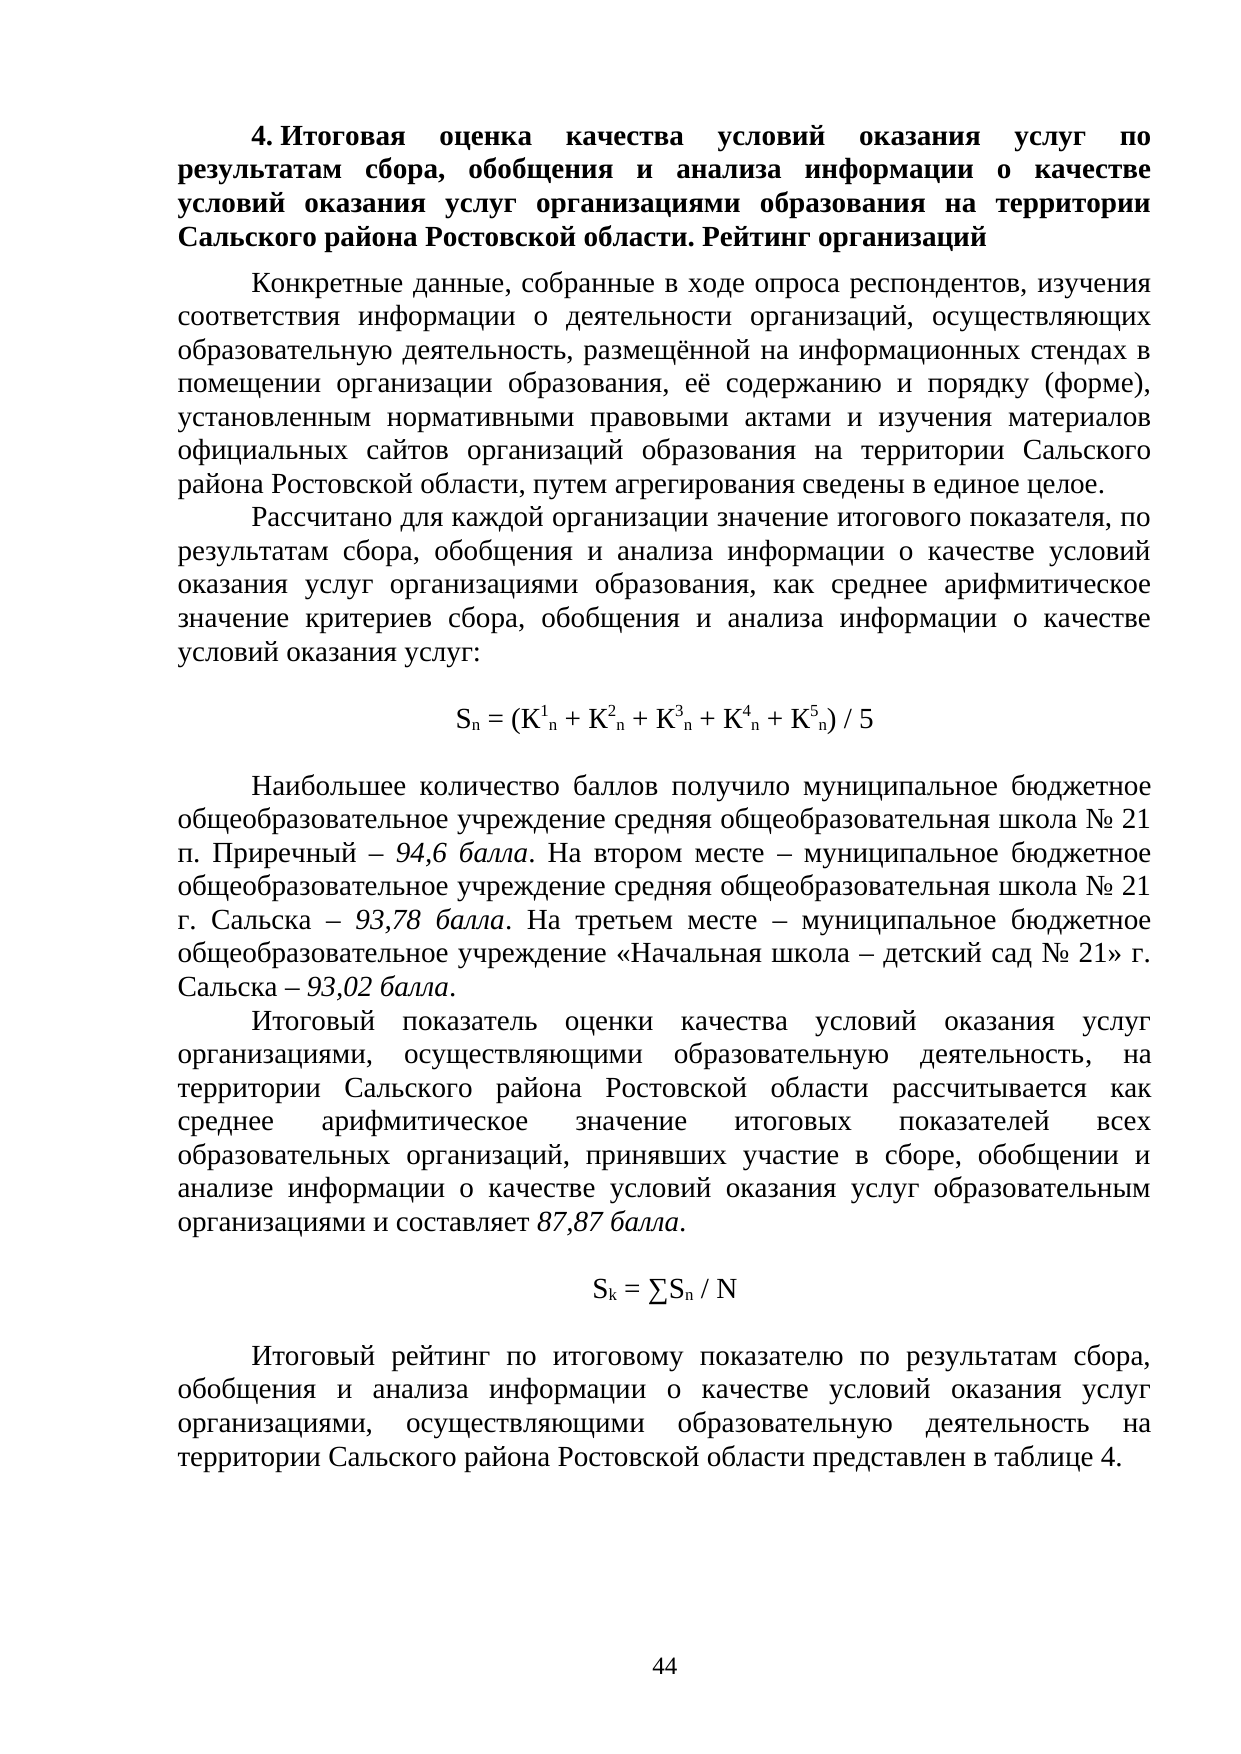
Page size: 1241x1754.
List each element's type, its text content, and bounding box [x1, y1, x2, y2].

text Конкретные данные, собранные в ходе опроса респондентов, изучения соответствия информации о деятельности организаций, осуществляющих образовательную деятельность, размещённой на информационных стендах в помещении организации образования, её содержанию и порядку (форме), установленным нормативными правовыми актами и изучения материалов официальных сайтов организаций образования на территории Сальского района Ростовской области, путем агрегирования сведены в единое целое. [177, 265, 1152, 499]
text Sk = ∑Sn / N [177, 1271, 1152, 1304]
text Итоговый показатель оценки качества условий оказания услуг организациями, осуществляющими образовательную деятельность, на территории Сальского района Ростовской области рассчитывается как среднее арифмитическое значение итоговых показателей всех образовательных организаций, принявших участие в сборе, обобщении и анализе информации о качестве условий оказания услуг образовательным организациями и составляет 87,87 балла. [177, 1003, 1152, 1237]
text 4. Итоговая оценка качества условий оказания услуг по результатам сбора, обобщения и анализа информации о качестве условий оказания услуг организациями образования на территории Сальского района Ростовской области. Рейтинг организаций [177, 118, 1152, 252]
text Sn = (К1n + К2n + К3n + К4n + К5n) / 5 [177, 701, 1152, 734]
text Рассчитано для каждой организации значение итогового показателя, по результатам сбора, обобщения и анализа информации о качестве условий оказания услуг организациями образования, как среднее арифмитическое значение критериев сбора, обобщения и анализа информации о качестве условий оказания услуг: [177, 499, 1152, 667]
text Наибольшее количество баллов получило муниципальное бюджетное общеобразовательное учреждение средняя общеобразовательная школа № 21 п. Приречный – 94,6 балла. На втором месте – муниципальное бюджетное общеобразовательное учреждение средняя общеобразовательная школа № 21 г. Сальска – 93,78 балла. На третьем месте – муниципальное бюджетное общеобразовательное учреждение «Начальная школа – детский сад № 21» г. Сальска – 93,02 балла. [177, 768, 1152, 1003]
text Итоговый рейтинг по итоговому показателю по результатам сбора, обобщения и анализа информации о качестве условий оказания услуг организациями, осуществляющими образовательную деятельность на территории Сальского района Ростовской области представлен в таблице 4. [177, 1338, 1152, 1472]
